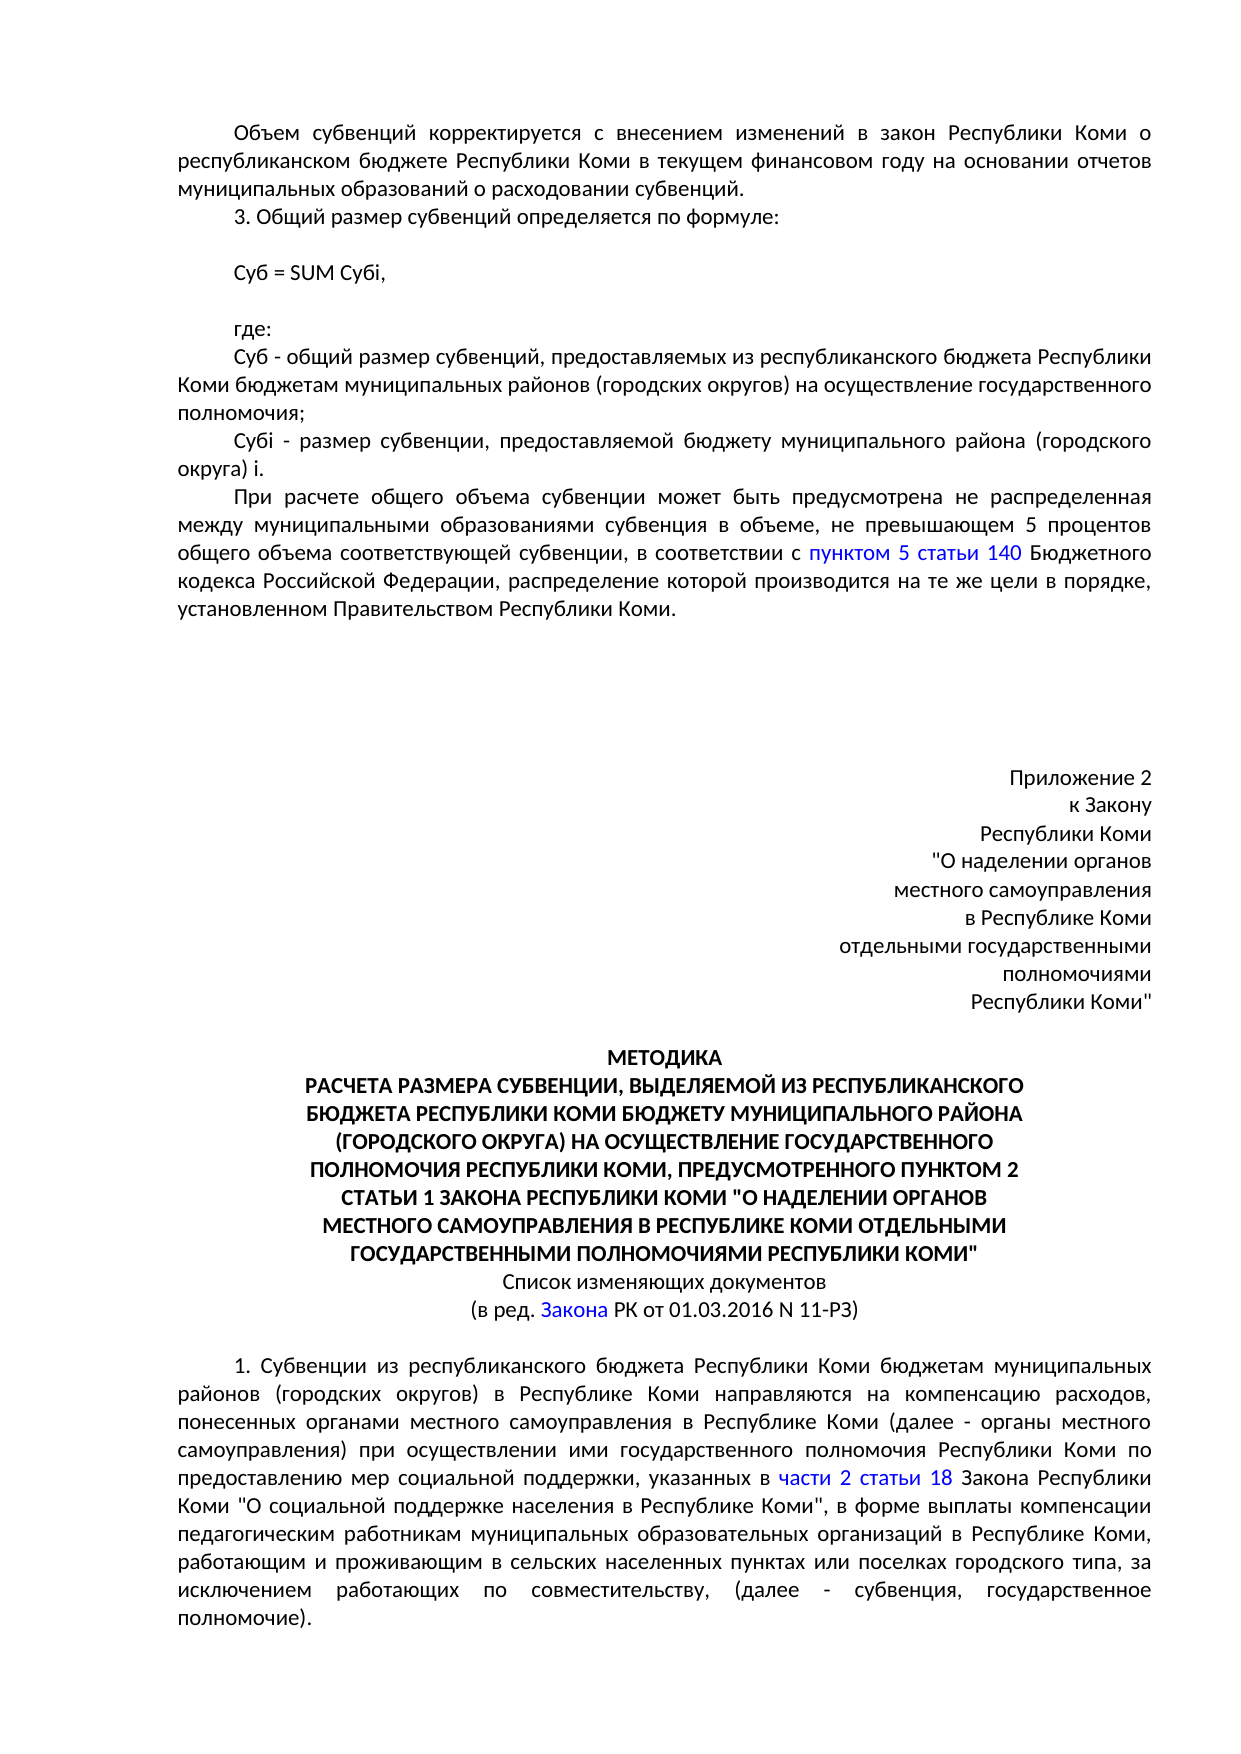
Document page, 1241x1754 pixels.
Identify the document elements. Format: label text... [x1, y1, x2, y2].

title ПОЛНОМОЧИЯ РЕСПУБЛИКИ КОМИ, ПРЕДУСМОТРЕННОГО ПУНКТОМ 2 [177, 1155, 1152, 1183]
text Республики Коми [177, 819, 1152, 847]
text Приложение 2 [177, 763, 1152, 791]
text 1. Субвенции из республиканского бюджета Республики Коми бюджетам муниципальных районов (городских округов) в Республике Коми направляются на компенсацию расходов, понесенных органами местного самоуправления в Республике Коми (далее - органы местного самоуправления) при осуществлении ими государственного полномочия Республики Коми по предоставлению мер социальной поддержки, указанных в части 2 статьи 18 Закона Республики Коми "О социальной поддержке населения в Республике Коми", в форме выплаты компенсации педагогическим работникам муниципальных образовательных организаций в Республике Коми, работающим и проживающим в сельских населенных пунктах или поселках городского типа, за исключением работающих по совместительству, (далее - субвенция, государственное полномочие). [177, 1351, 1152, 1631]
text Объем субвенций корректируется с внесением изменений в закон Республики Коми о республиканском бюджете Республики Коми в текущем финансовом году на основании отчетов муниципальных образований о расходовании субвенций. [177, 118, 1152, 202]
text При расчете общего объема субвенции может быть предусмотрена не распределенная между муниципальными образованиями субвенция в объеме, не превышающем 5 процентов общего объема соответствующей субвенции, в соответствии с пунктом 5 статьи 140 Бюджетного кодекса Российской Федерации, распределение которой производится на те же цели в порядке, установленном Правительством Республики Коми. [177, 482, 1152, 622]
text Суб - общий размер субвенций, предоставляемых из республиканского бюджета Республики Коми бюджетам муниципальных районов (городских округов) на осуществление государственного полномочия; [177, 342, 1152, 426]
text 3. Общий размер субвенций определяется по формуле: [177, 202, 1152, 230]
title РАСЧЕТА РАЗМЕРА СУБВЕНЦИИ, ВЫДЕЛЯЕМОЙ ИЗ РЕСПУБЛИКАНСКОГО [177, 1071, 1152, 1099]
text к Закону [177, 791, 1152, 819]
text Суб = SUM Субi, [177, 258, 1152, 286]
text Субi - размер субвенции, предоставляемой бюджету муниципального района (городского округа) i. [177, 426, 1152, 482]
text местного самоуправления [177, 875, 1152, 903]
text где: [177, 314, 1152, 342]
title СТАТЬИ 1 ЗАКОНА РЕСПУБЛИКИ КОМИ "О НАДЕЛЕНИИ ОРГАНОВ [177, 1183, 1152, 1211]
text Список изменяющих документов [177, 1267, 1152, 1295]
text Республики Коми" [177, 987, 1152, 1015]
title (ГОРОДСКОГО ОКРУГА) НА ОСУЩЕСТВЛЕНИЕ ГОСУДАРСТВЕННОГО [177, 1127, 1152, 1155]
text в Республике Коми [177, 903, 1152, 931]
title ГОСУДАРСТВЕННЫМИ ПОЛНОМОЧИЯМИ РЕСПУБЛИКИ КОМИ" [177, 1239, 1152, 1267]
text отдельными государственными [177, 931, 1152, 959]
text полномочиями [177, 959, 1152, 987]
title МЕСТНОГО САМОУПРАВЛЕНИЯ В РЕСПУБЛИКЕ КОМИ ОТДЕЛЬНЫМИ [177, 1211, 1152, 1239]
text (в ред. Закона РК от 01.03.2016 N 11-РЗ) [177, 1295, 1152, 1323]
text "О наделении органов [177, 847, 1152, 875]
title МЕТОДИКА [177, 1043, 1152, 1071]
title БЮДЖЕТА РЕСПУБЛИКИ КОМИ БЮДЖЕТУ МУНИЦИПАЛЬНОГО РАЙОНА [177, 1099, 1152, 1127]
